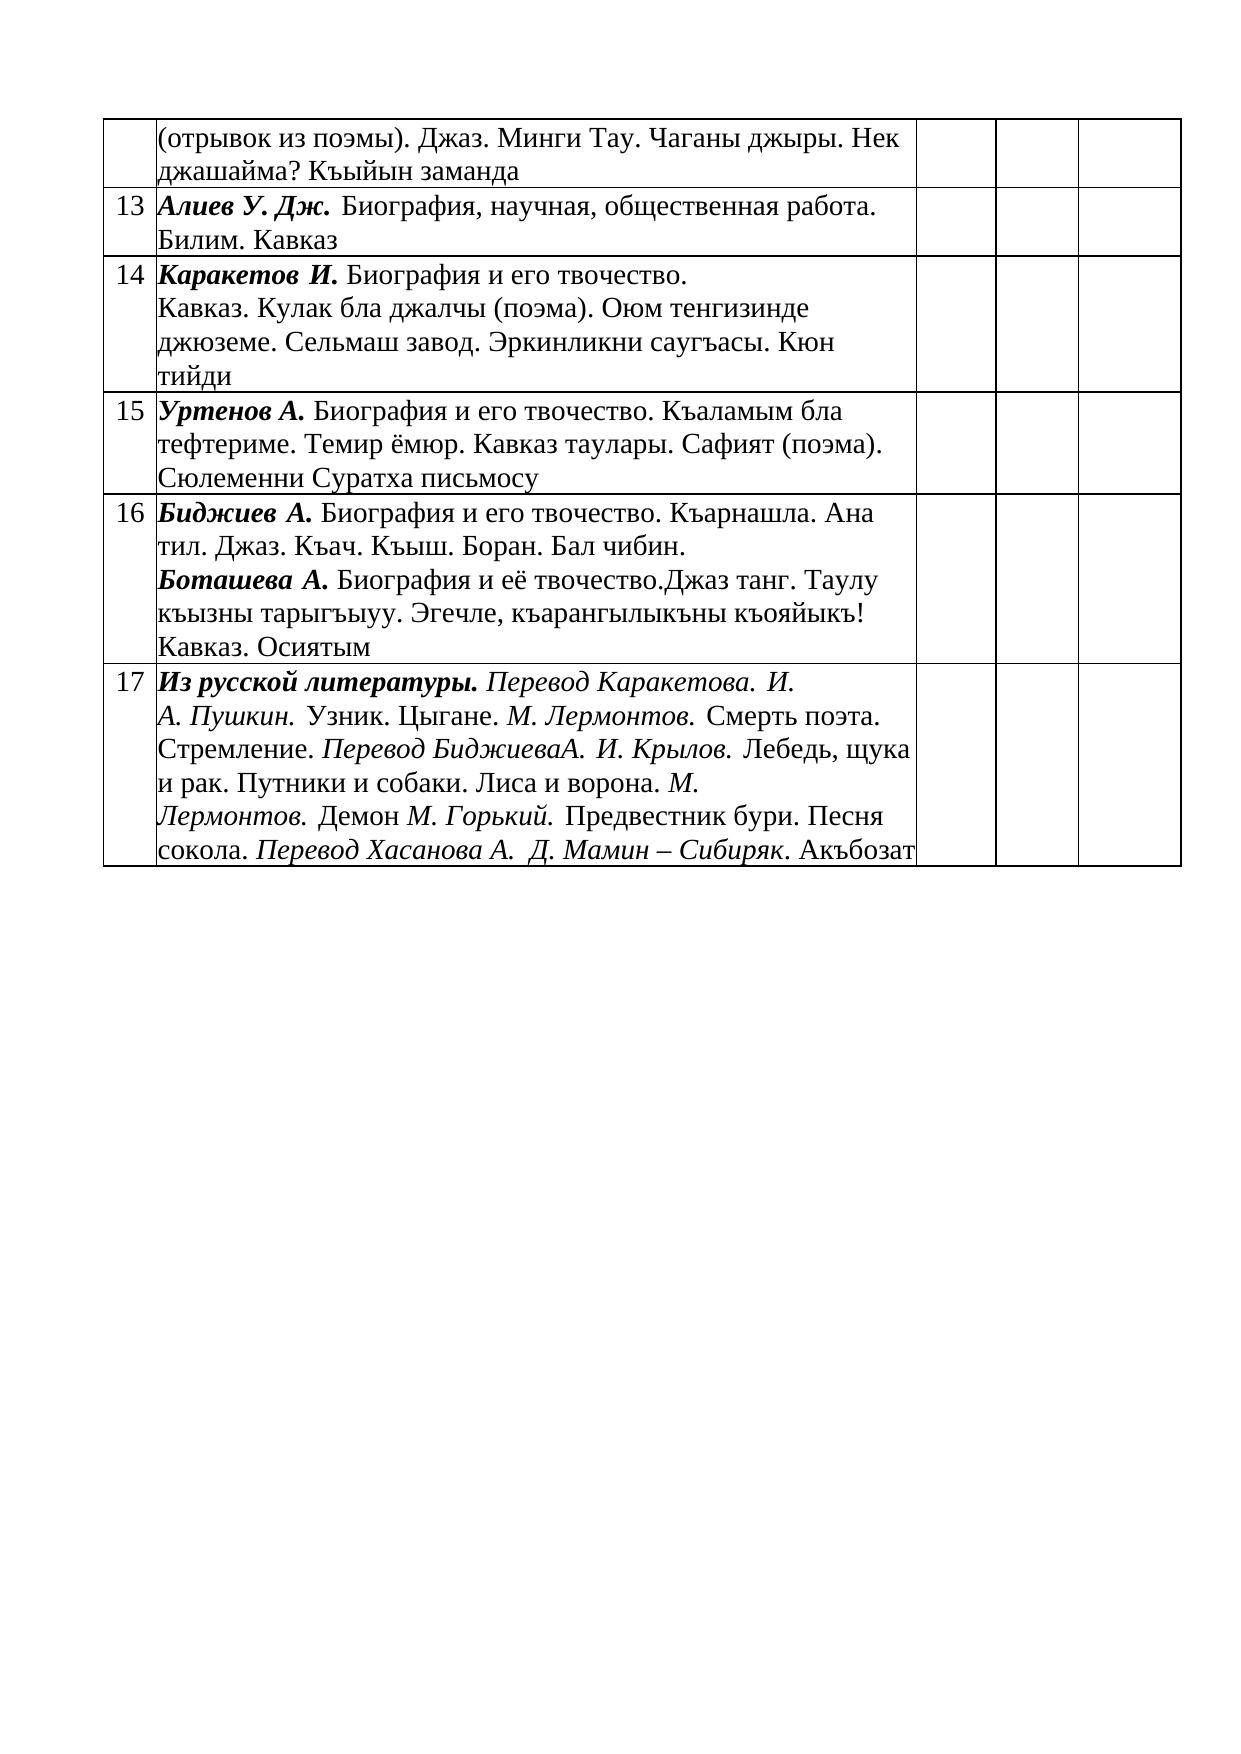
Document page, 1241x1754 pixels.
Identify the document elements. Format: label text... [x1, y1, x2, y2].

table_cell Каракетов И. Биография и его твочество. Кавказ. Кулак бла джалчы (поэма). Оюм тенгизинде джюземе. Сельмаш завод. Эркинликни саугъасы. Кюн тийди [157, 257, 916, 391]
table_cell [997, 257, 1078, 391]
table_cell 13 [104, 188, 156, 255]
table_cell [1079, 188, 1180, 255]
table_cell [917, 495, 995, 663]
table_cell [1079, 393, 1180, 493]
table_cell [997, 664, 1078, 865]
table_cell [1079, 120, 1180, 187]
table_cell Алиев У. Дж. Биография, научная, общественная работа. Билим. Кавказ [157, 188, 916, 255]
table_cell [1079, 664, 1180, 865]
table_cell [997, 120, 1078, 187]
table_cell [917, 664, 995, 865]
table_cell 16 [104, 495, 156, 663]
table_cell 15 [104, 393, 156, 493]
table_cell [917, 188, 995, 255]
table_cell [997, 495, 1078, 663]
table_cell 17 [104, 664, 156, 865]
table_cell Уртенов А. Биография и его твочество. Къаламым бла тефтериме. Темир ёмюр. Кавказ таулары. Сафият (поэма). Сюлеменни Суратха письмосу [157, 393, 916, 493]
table_cell [1079, 495, 1180, 663]
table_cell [157, 120, 916, 187]
table_cell 14 [104, 257, 156, 391]
table_cell [997, 393, 1078, 493]
table_cell Из русской литературы. Перевод Каракетова. И. А. Пушкин. Узник. Цыгане. М. Лермонтов. Смерть поэта. Стремление. Перевод БиджиеваА. И. Крылов. Лебедь, щука и рак. Путники и собаки. Лиса и ворона. М. Лермонтов. Демон М. Горький. Предвестник бури. Песня сокола. Перевод Хасанова А. Д. Мамин – Сибиряк. Акъбозат [157, 664, 916, 865]
table_cell [917, 257, 995, 391]
table_cell 12 [104, 120, 156, 187]
table_cell [1079, 257, 1180, 391]
table_cell [917, 120, 995, 187]
table_cell Биджиев А. Биография и его твочество. Къарнашла. Ана тил. Джаз. Къач. Къыш. Боран. Бал чибин. Боташева А. Биография и её твочество.Джаз танг. Таулу къызны тарыгъыуу. Эгечле, къарангылыкъны къояйыкъ! Кавказ. Осиятым [157, 495, 916, 663]
table_cell [917, 393, 995, 493]
table_cell [997, 188, 1078, 255]
